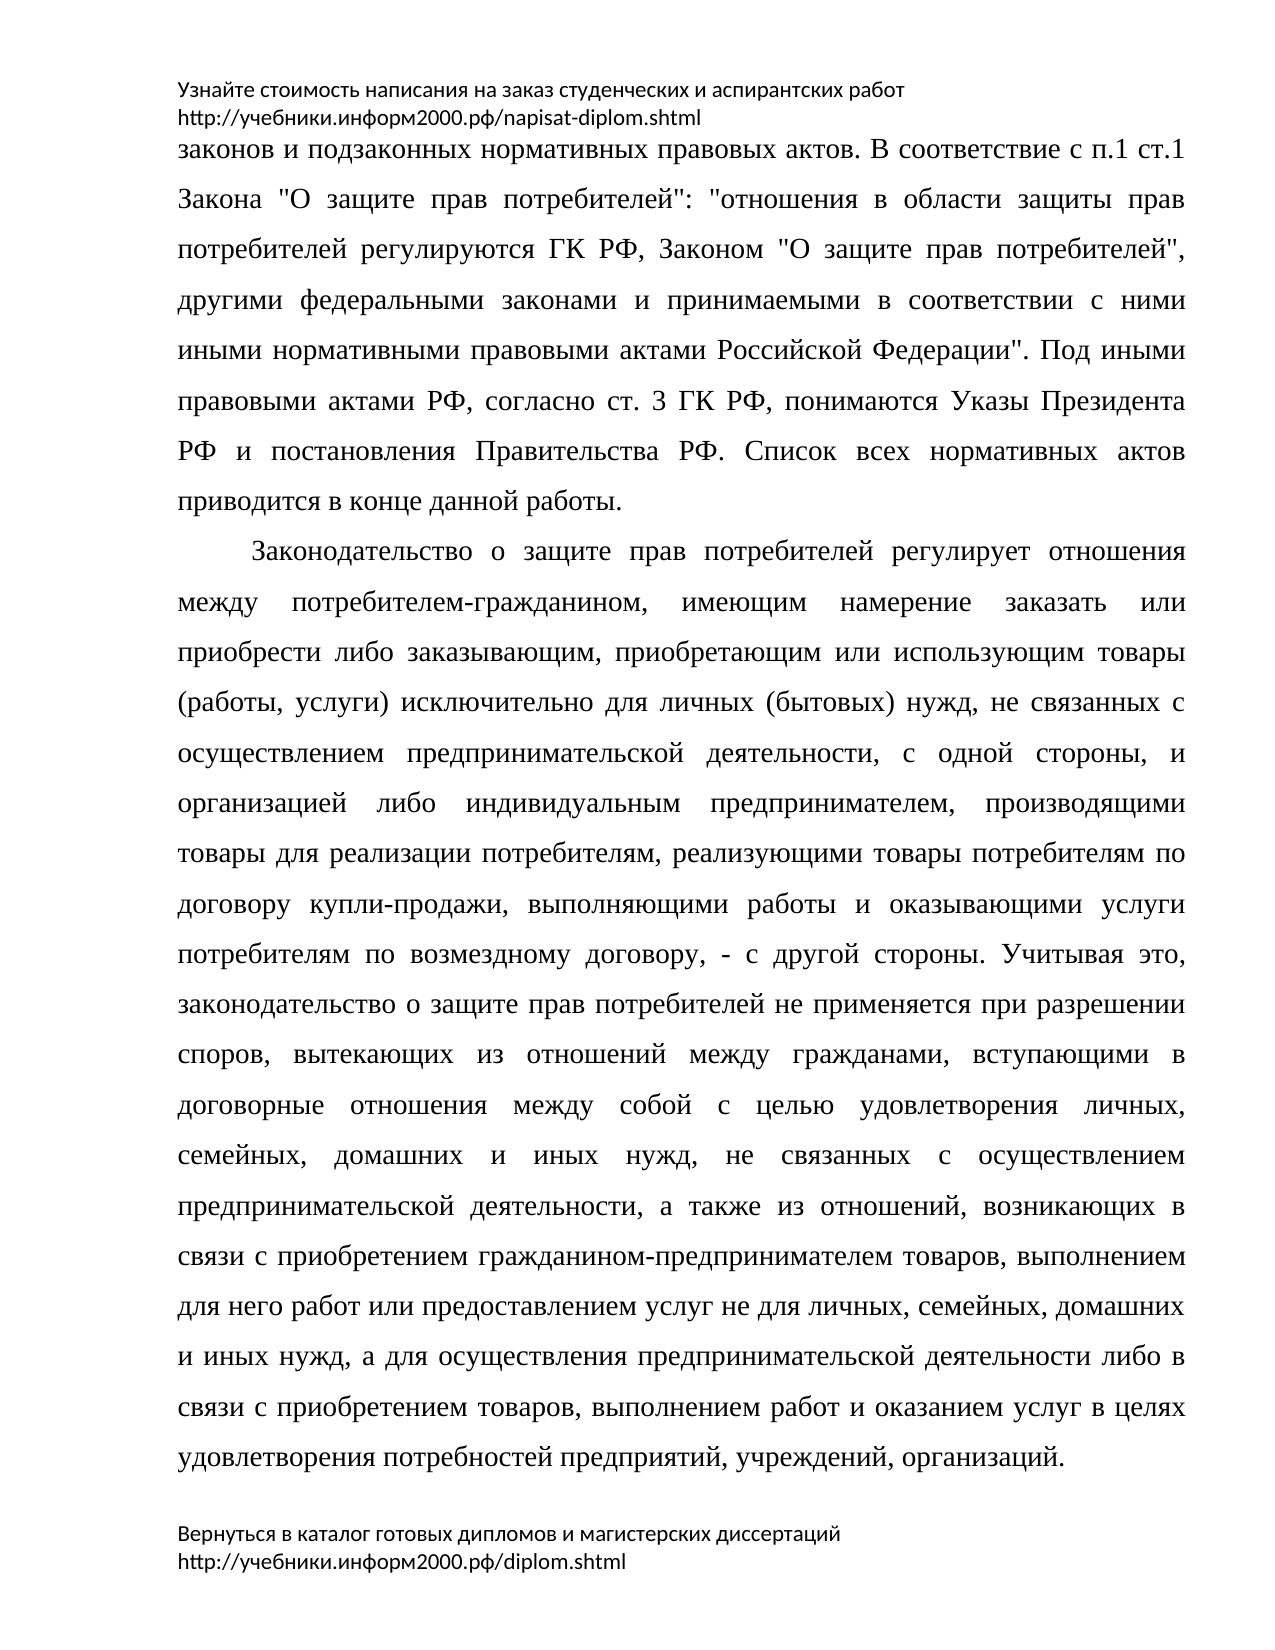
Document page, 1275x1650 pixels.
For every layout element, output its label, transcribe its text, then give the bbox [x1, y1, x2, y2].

text Законодательство о защите прав потребителей регулирует отношения между потребителем-гражданином, имеющим намерение заказать или приобрести либо заказывающим, приобретающим или использующим товары (работы, услуги) исключительно для личных (бытовых) нужд, не связанных с осуществлением предпринимательской деятельности, с одной стороны, и организацией либо индивидуальным предпринимателем, производящими товары для реализации потребителям, реализующими товары потребителям по договору купли-продажи, выполняющими работы и оказывающими услуги потребителям по возмездному договору, - с другой стороны. Учитывая это, законодательство о защите прав потребителей не применяется при разрешении споров, вытекающих из отношений между гражданами, вступающими в договорные отношения между собой с целью удовлетворения личных, семейных, домашних и иных нужд, не связанных с осуществлением предпринимательской деятельности, а также из отношений, возникающих в связи с приобретением гражданином-предпринимателем товаров, выполнением для него работ или предоставлением услуг не для личных, семейных, домашних и иных нужд, а для осуществления предпринимательской деятельности либо в связи с приобретением товаров, выполнением работ и оказанием услуг в целях удовлетворения потребностей предприятий, учреждений, организаций. [177, 533, 1186, 1473]
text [177, 131, 1186, 517]
